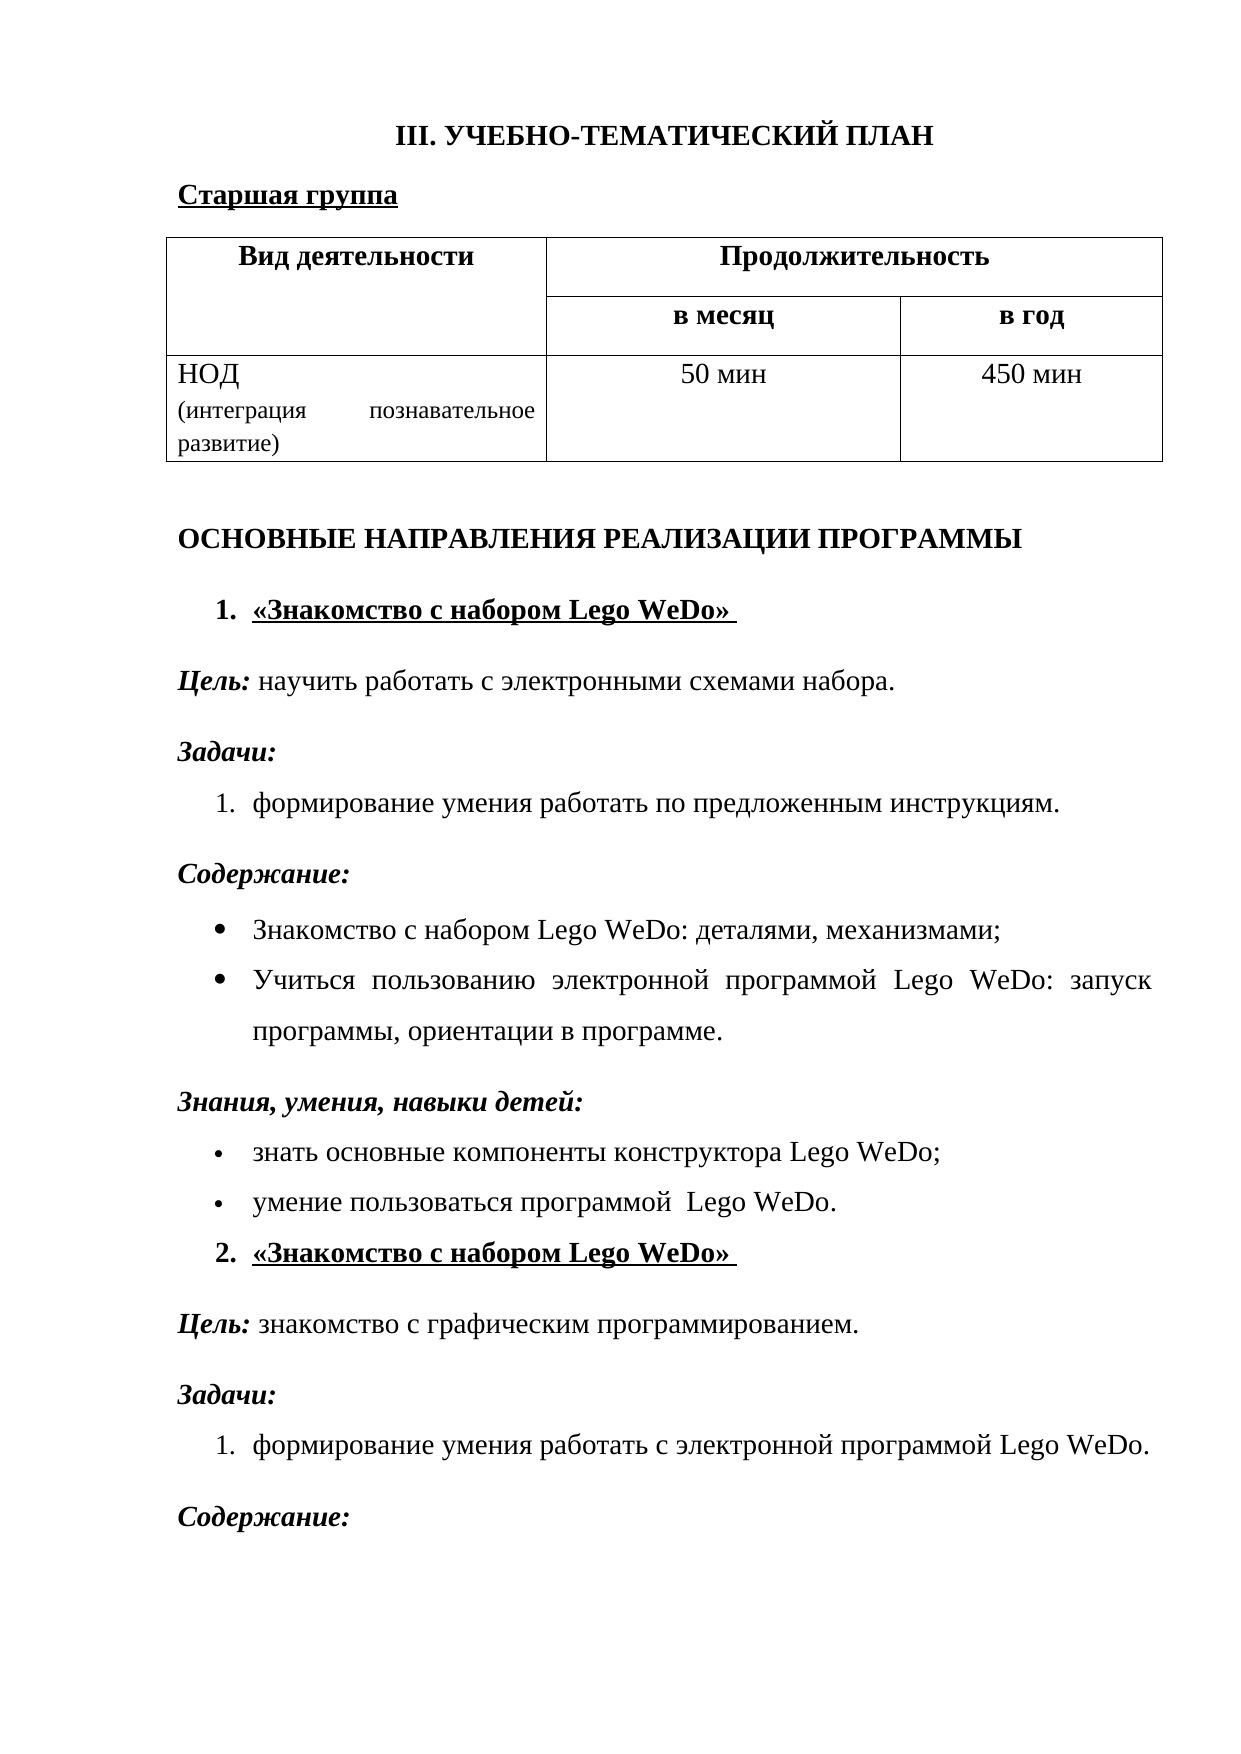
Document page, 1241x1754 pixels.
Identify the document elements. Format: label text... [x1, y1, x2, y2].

list знать основные компоненты конструктора Lego WeDo; [215, 1134, 1152, 1168]
table_cell в год [901, 297, 1162, 355]
list «Знакомство с набором Lego WeDo» [215, 592, 1152, 626]
table_header Продолжительность [547, 238, 1162, 296]
text Цель: научить работать с электронными схемами набора. [177, 663, 1152, 697]
text Старшая группа [177, 177, 1152, 211]
text III. УЧЕБНО-ТЕМАТИЧЕСКИЙ ПЛАН [177, 118, 1152, 152]
list Знакомство с набором Lego WeDo: деталями, механизмами; [215, 912, 1152, 946]
text Знания, умения, навыки детей: [177, 1084, 1152, 1117]
table_cell 450 мин [901, 356, 1162, 461]
list формирование умения работать по предложенным инструкциям. [215, 785, 1152, 818]
list «Знакомство с набором Lego WeDo» [215, 1235, 1152, 1268]
text Задачи: [177, 734, 1152, 768]
table_cell 50 мин [547, 356, 900, 461]
text Задачи: [177, 1377, 1152, 1411]
text Содержание: [177, 856, 1152, 889]
text ОСНОВНЫЕ НАПРАВЛЕНИЯ РЕАЛИЗАЦИИ ПРОГРАММЫ [177, 521, 1152, 554]
table_cell НОД (интеграция познавательное развитие) [167, 356, 546, 461]
text Цель: знакомство с графическим программированием. [177, 1306, 1152, 1339]
table_cell в месяц [547, 297, 900, 355]
table_header Вид деятельности [167, 238, 546, 355]
text Содержание: [177, 1499, 1152, 1532]
list умение пользоваться программой Lego WeDo. [215, 1184, 1152, 1218]
list Учиться пользованию электронной программой Lego WeDo: запуск программы, ориентации в программе. [215, 962, 1152, 1046]
list формирование умения работать с электронной программой Lego WeDo. [215, 1427, 1152, 1461]
